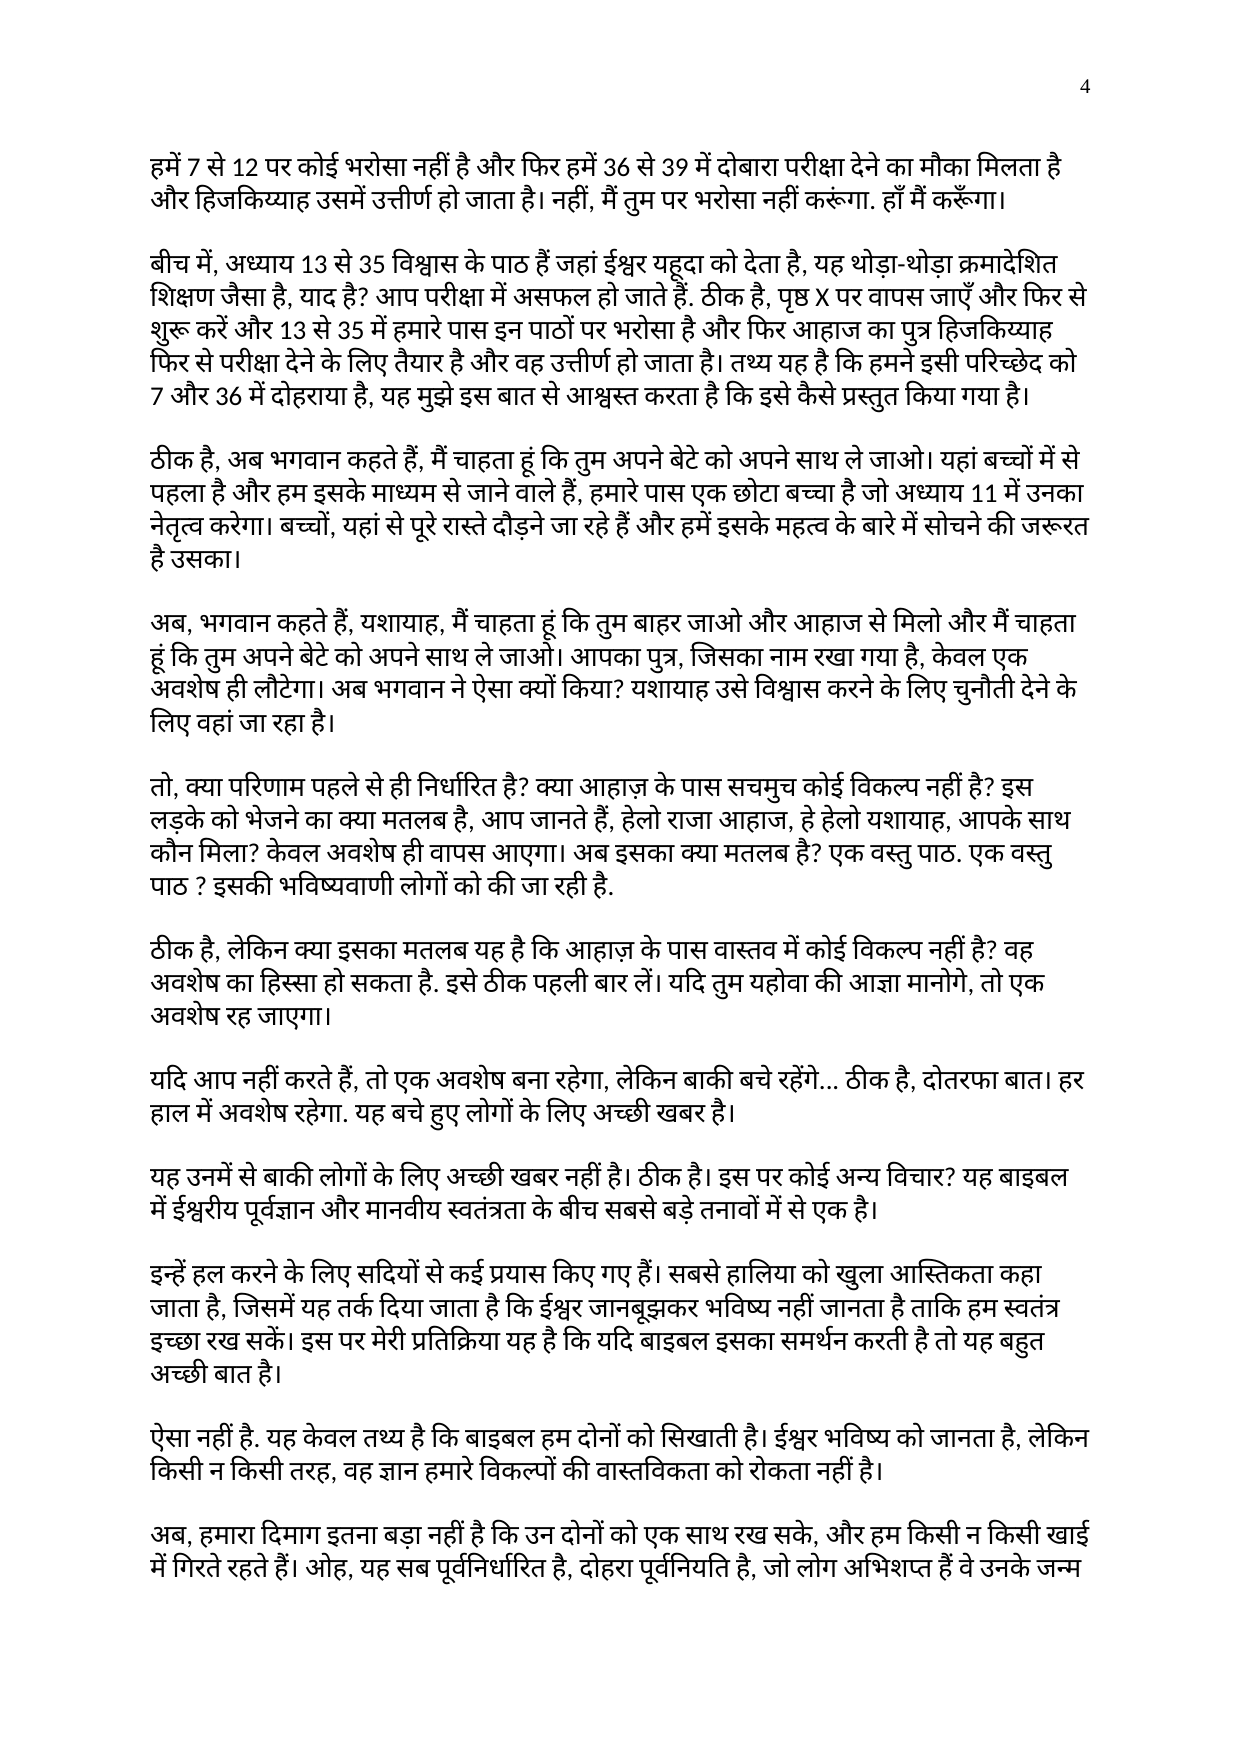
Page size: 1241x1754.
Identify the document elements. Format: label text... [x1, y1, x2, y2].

text यह उनमें से बाकी लोगों के लिए अच्छी खबर नहीं है। ठीक है। इस पर कोई अन्य विचार? यह बाइबल में ईश्वरीय पूर्वज्ञान और मानवीय स्वतंत्रता के बीच सबसे बड़े तनावों में से एक है। [150, 1161, 1090, 1227]
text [150, 1518, 1090, 1584]
text यदि आप नहीं करते हैं, तो एक अवशेष बना रहेगा, लेकिन बाकी बचे रहेंगे... ठीक है, दोतरफा बात। हर हाल में अवशेष रहेगा. यह बचे हुए लोगों के लिए अच्छी खबर है। [150, 1063, 1090, 1129]
text इन्हें हल करने के लिए सदियों से कई प्रयास किए गए हैं। सबसे हालिया को खुला आस्तिकता कहा जाता है, जिसमें यह तर्क दिया जाता है कि ईश्वर जानबूझकर भविष्य नहीं जानता है ताकि हम स्वतंत्र इच्छा रख सकें। इस पर मेरी प्रतिक्रिया यह है कि यदि बाइबल इसका समर्थन करती है तो यह बहुत अच्छी बात है। [150, 1258, 1090, 1390]
text हमें 7 से 12 पर कोई भरोसा नहीं है और फिर हमें 36 से 39 में दोबारा परीक्षा देने का मौका मिलता है और हिजकिय्याह उसमें उत्तीर्ण हो जाता है। नहीं, मैं तुम पर भरोसा नहीं करूंगा. हाँ मैं करूँगा। [150, 150, 1090, 216]
text ठीक है, लेकिन क्या इसका मतलब यह है कि आहाज़ के पास वास्तव में कोई विकल्प नहीं है? वह अवशेष का हिस्सा हो सकता है. इसे ठीक पहली बार लें। यदि तुम यहोवा की आज्ञा मानोगे, तो एक अवशेष रह जाएगा। [150, 933, 1090, 1032]
text ठीक है, अब भगवान कहते हैं, मैं चाहता हूं कि तुम अपने बेटे को अपने साथ ले जाओ। यहां बच्चों में से पहला है और हम इसके माध्यम से जाने वाले हैं, हमारे पास एक छोटा बच्चा है जो अध्याय 11 में उनका नेतृत्व करेगा। बच्चों, यहां से पूरे रास्ते दौड़ने जा रहे हैं और हमें इसके महत्व के बारे में सोचने की जरूरत है उसका। [150, 443, 1090, 576]
text ऐसा नहीं है. यह केवल तथ्य है कि बाइबल हम दोनों को सिखाती है। ईश्वर भविष्य को जानता है, लेकिन किसी न किसी तरह, वह ज्ञान हमारे विकल्पों की वास्तविकता को रोकता नहीं है। [150, 1421, 1090, 1487]
text अब, भगवान कहते हैं, यशायाह, मैं चाहता हूं कि तुम बाहर जाओ और आहाज से मिलो और मैं चाहता हूं कि तुम अपने बेटे को अपने साथ ले जाओ। आपका पुत्र, जिसका नाम रखा गया है, केवल एक अवशेष ही लौटेगा। अब भगवान ने ऐसा क्यों किया? यशायाह उसे विश्वास करने के लिए चुनौती देने के लिए वहां जा रहा है। [150, 607, 1090, 739]
text तो, क्या परिणाम पहले से ही निर्धारित है? क्या आहाज़ के पास सचमुच कोई विकल्प नहीं है? इस लड़के को भेजने का क्या मतलब है, आप जानते हैं, हेलो राजा आहाज, हे हेलो यशायाह, आपके साथ कौन मिला? केवल अवशेष ही वापस आएगा। अब इसका क्या मतलब है? एक वस्तु पाठ. एक वस्तु पाठ ? इसकी भविष्यवाणी लोगों को की जा रही है. [150, 770, 1090, 902]
text बीच में, अध्याय 13 से 35 विश्वास के पाठ हैं जहां ईश्वर यहूदा को देता है, यह थोड़ा-थोड़ा क्रमादेशित शिक्षण जैसा है, याद है? आप परीक्षा में असफल हो जाते हैं. ठीक है, पृष्ठ X पर वापस जाएँ और फिर से शुरू करें और 13 से 35 में हमारे पास इन पाठों पर भरोसा है और फिर आहाज का पुत्र हिजकिय्याह फिर से परीक्षा देने के लिए तैयार है और वह उत्तीर्ण हो जाता है। तथ्य यह है कि हमने इसी परिच्छेद को 7 और 36 में दोहराया है, यह मुझे इस बात से आश्वस्त करता है कि इसे कैसे प्रस्तुत किया गया है। [150, 247, 1090, 412]
